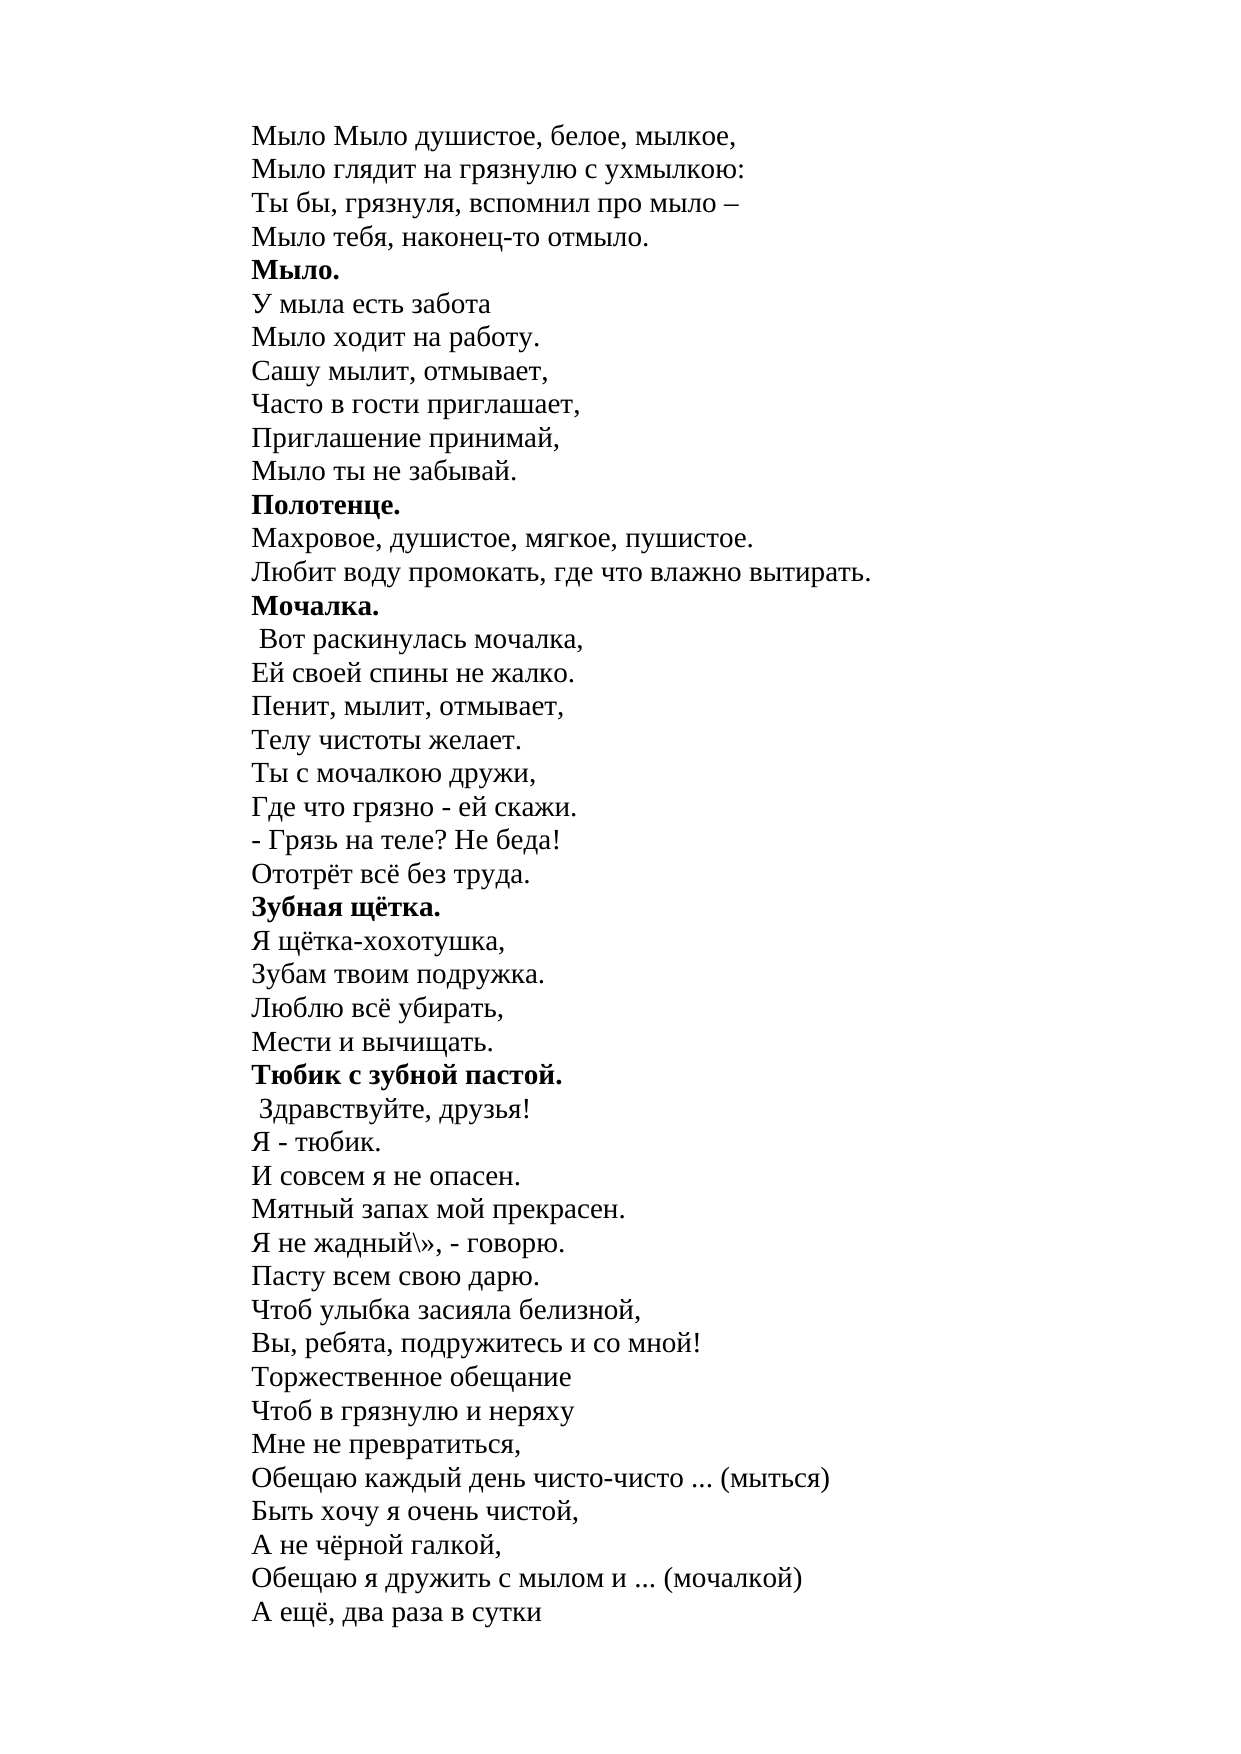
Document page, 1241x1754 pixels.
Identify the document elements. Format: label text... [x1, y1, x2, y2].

text Чтоб в грязнулю и неряху [177, 1393, 1152, 1426]
text А ещё, два раза в сутки [177, 1594, 1152, 1627]
text Где что грязно - ей скажи. [177, 789, 1152, 822]
text Зубная щётка. [177, 889, 1152, 923]
text Я - тюбик. [177, 1124, 1152, 1158]
text Торжественное обещание [177, 1359, 1152, 1393]
text Зубам твоим подружка. [177, 957, 1152, 990]
text Чтоб улыбка засияла белизной, [177, 1292, 1152, 1326]
text Мыло ходит на работу. [177, 319, 1152, 353]
text Мыло тебя, наконец-то отмыло. [177, 219, 1152, 252]
text Ей своей спины не жалко. [177, 655, 1152, 688]
text Мести и вычищать. [177, 1024, 1152, 1057]
text Мочалка. [177, 588, 1152, 621]
text И совсем я не опасен. [177, 1158, 1152, 1191]
text Мыло Мыло душистое, белое, мылкое, [177, 118, 1152, 152]
text Ототрёт всё без труда. [177, 856, 1152, 889]
text Вы, ребята, подружитесь и со мной! [177, 1326, 1152, 1359]
text Махровое, душистое, мягкое, пушистое. [177, 521, 1152, 554]
text Любит воду промокать, где что влажно вытирать. [177, 554, 1152, 588]
text - Грязь на теле? Не беда! [177, 822, 1152, 856]
text Мыло ты не забывай. [177, 453, 1152, 487]
text А не чёрной галкой, [177, 1527, 1152, 1560]
text Мне не превратиться, [177, 1426, 1152, 1460]
text Я не жадный\», - говорю. [177, 1225, 1152, 1258]
text Здравствуйте, друзья! [177, 1091, 1152, 1124]
text Пасту всем свою дарю. [177, 1258, 1152, 1292]
text Приглашение принимай, [177, 420, 1152, 453]
text У мыла есть забота [177, 286, 1152, 319]
text Обещаю я дружить с мылом и ... (мочалкой) [177, 1560, 1152, 1594]
text Часто в гости приглашает, [177, 386, 1152, 420]
text Люблю всё убирать, [177, 990, 1152, 1024]
text Ты бы, грязнуля, вспомнил про мыло – [177, 185, 1152, 219]
text Обещаю каждый день чисто-чисто ... (мыться) [177, 1460, 1152, 1493]
text Полотенце. [177, 487, 1152, 521]
text Ты с мочалкою дружи, [177, 755, 1152, 789]
text Быть хочу я очень чистой, [177, 1493, 1152, 1527]
text Мыло. [177, 252, 1152, 286]
text Телу чистоты желает. [177, 722, 1152, 755]
text Сашу мылит, отмывает, [177, 353, 1152, 386]
text Мятный запах мой прекрасен. [177, 1191, 1152, 1225]
text Вот раскинулась мочалка, [177, 621, 1152, 655]
text Тюбик с зубной пастой. [177, 1057, 1152, 1091]
text Пенит, мылит, отмывает, [177, 688, 1152, 722]
text Я щётка-хохотушка, [177, 923, 1152, 957]
text Мыло глядит на грязнулю с ухмылкою: [177, 152, 1152, 185]
